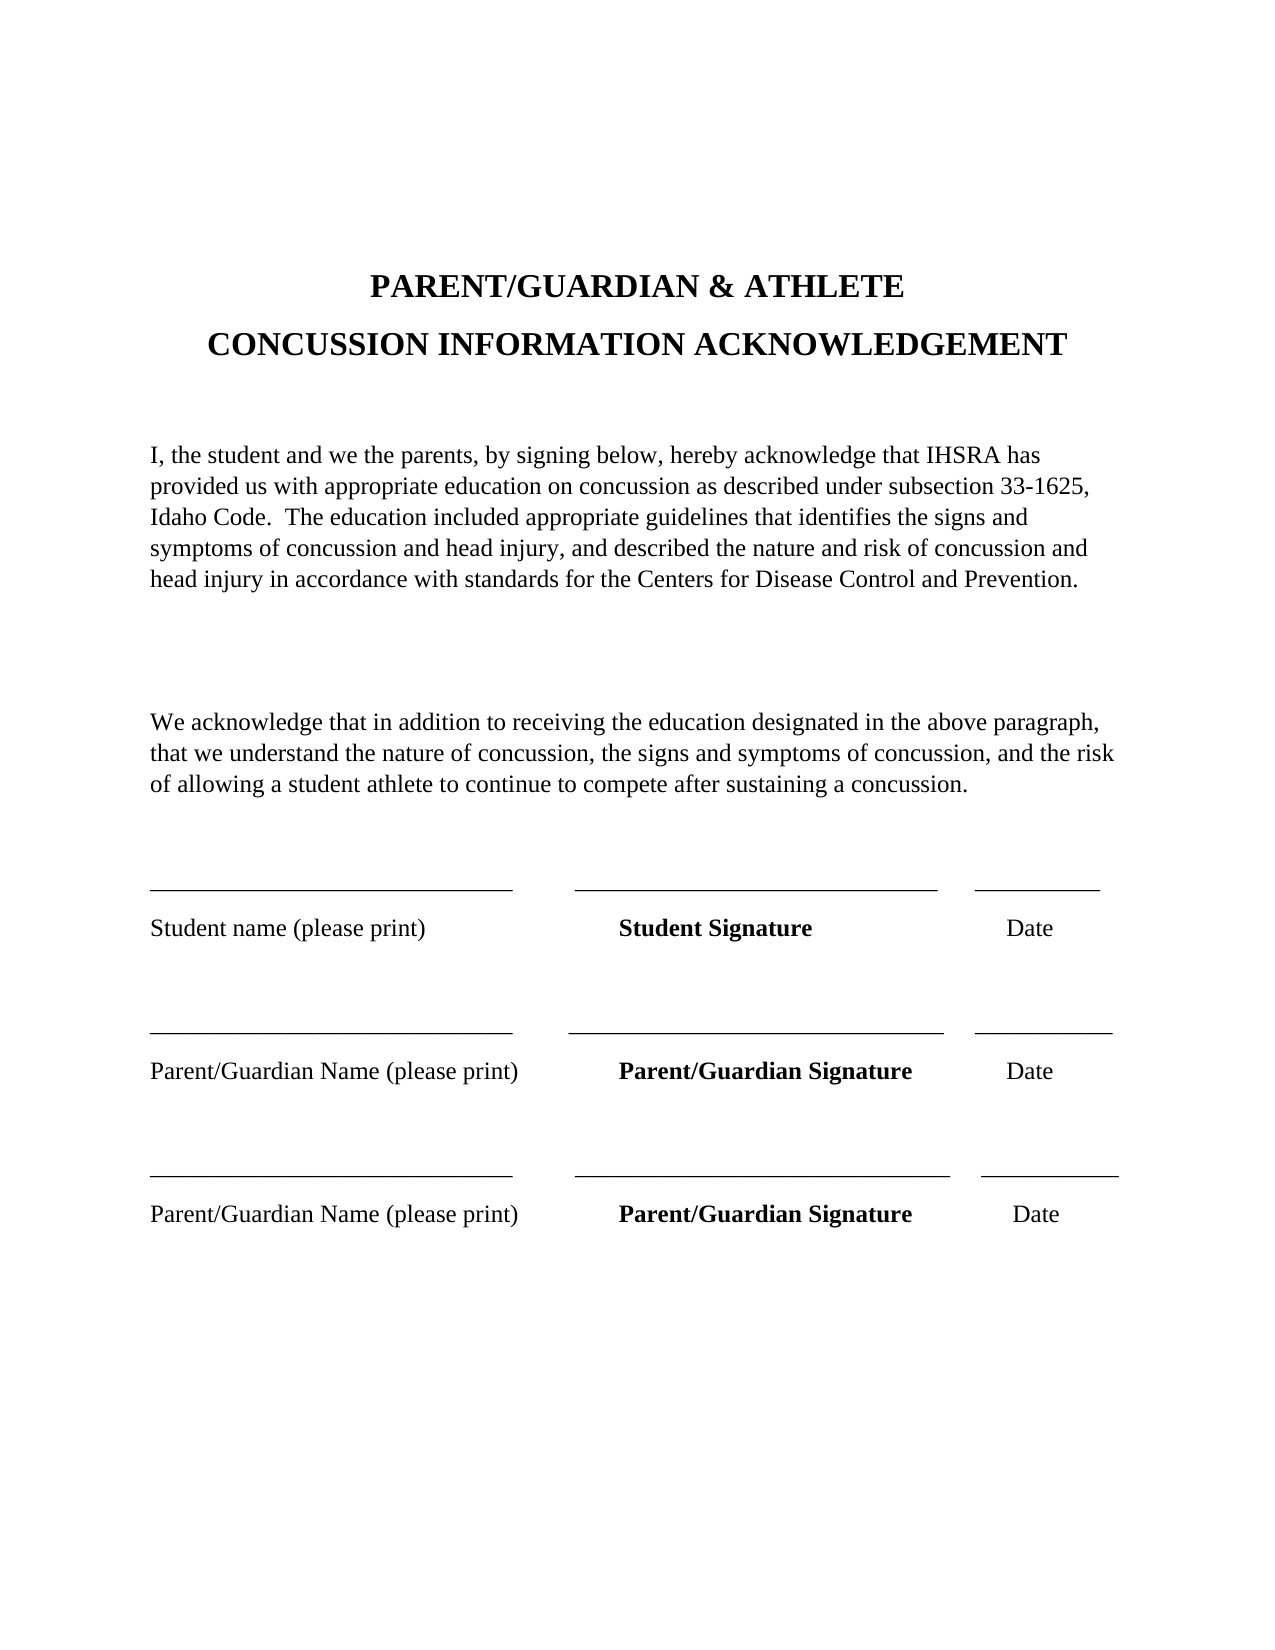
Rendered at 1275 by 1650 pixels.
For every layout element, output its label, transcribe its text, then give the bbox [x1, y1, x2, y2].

text PARENT/GUARDIAN & ATHLETE [150, 266, 1125, 304]
text Student name (please print) Student Signature Date [150, 913, 1125, 941]
text Parent/Guardian Name (please print) Parent/Guardian Signature Date [150, 1199, 1125, 1228]
text _____________________________ _____________________________ __________ [150, 865, 1125, 894]
text I, the student and we the parents, by signing below, hereby acknowledge that IHSRA has provided us with appropriate education on concussion as described under subsection 33-1625, Idaho Code. The education included appropriate guidelines that identifies the signs and symptoms of concussion and head injury, and described the nature and risk of concussion and head injury in accordance with standards for the Centers for Disease Control and Prevention. [150, 440, 1125, 593]
text CONCUSSION INFORMATION ACKNOWLEDGEMENT [150, 324, 1125, 362]
text We acknowledge that in addition to receiving the education designated in the above paragraph, that we understand the nature of concussion, the signs and symptoms of concussion, and the risk of allowing a student athlete to continue to compete after sustaining a concussion. [150, 707, 1125, 798]
text Parent/Guardian Name (please print) Parent/Guardian Signature Date [150, 1056, 1125, 1084]
text _____________________________ ______________________________ ___________ [150, 1008, 1125, 1037]
text _____________________________ ______________________________ ___________ [150, 1151, 1125, 1180]
